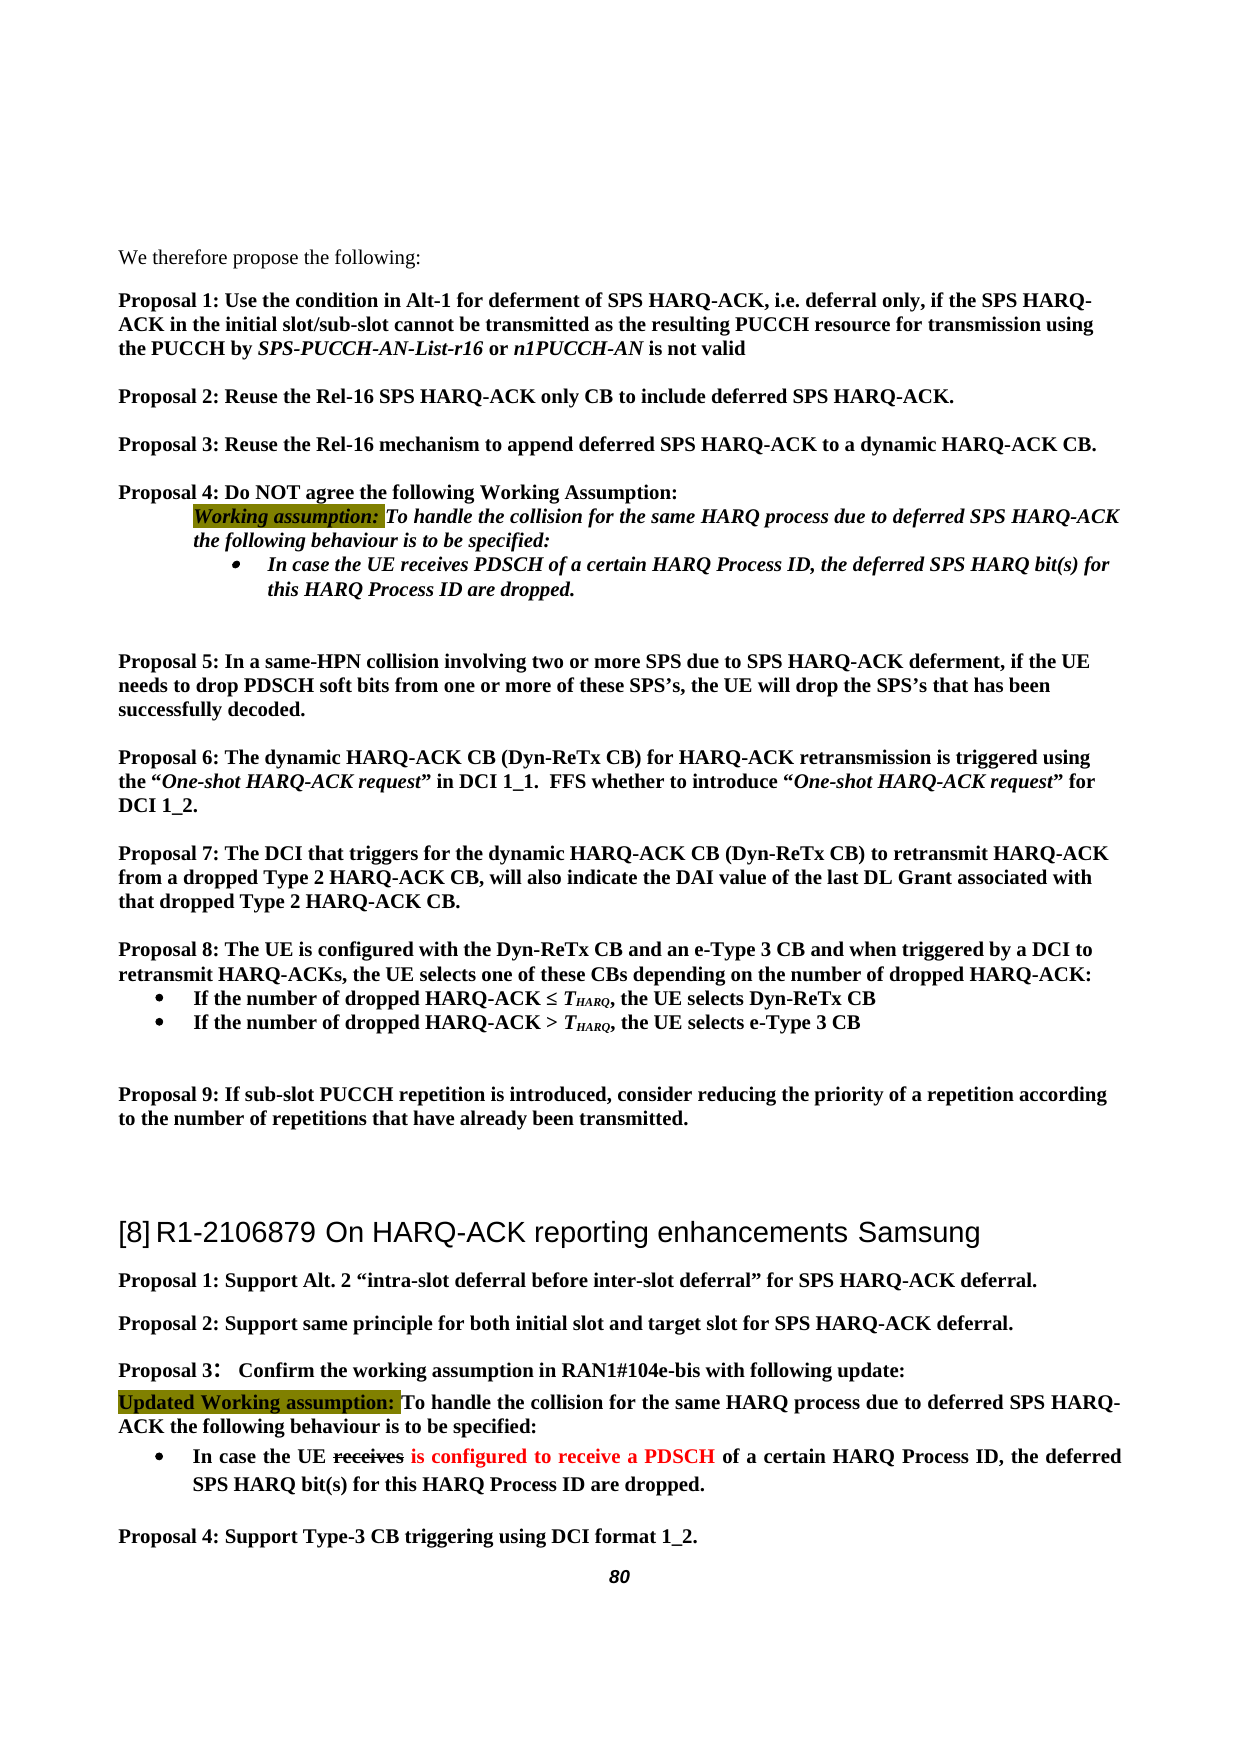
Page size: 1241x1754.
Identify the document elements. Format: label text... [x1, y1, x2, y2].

text Updated Working assumption: To handle the collision for the same HARQ process due to deferred SPS HARQ-ACK the following behaviour is to be specified: [118, 1390, 1122, 1438]
list If the number of dropped HARQ-ACK > THARQ, the UE selects e-Type 3 CB [156, 1009, 1122, 1034]
text Proposal 2: Support same principle for both initial slot and target slot for SPS HARQ-ACK deferral. [118, 1311, 1122, 1335]
text Proposal 5: In a same-HPN collision involving two or more SPS due to SPS HARQ-ACK deferment, if the UE needs to drop PDSCH soft bits from one or more of these SPS’s, the UE will drop the SPS’s that has been successfully decoded. [118, 649, 1122, 721]
text We therefore propose the following: [118, 245, 1122, 269]
list In case the UE receives PDSCH of a certain HARQ Process ID, the deferred SPS HARQ bit(s) for this HARQ Process ID are dropped. [230, 552, 1122, 601]
text Working assumption: To handle the collision for the same HARQ process due to deferred SPS HARQ-ACK the following behaviour is to be specified: [193, 504, 1122, 552]
text Proposal 1: Use the condition in Alt-1 for deferment of SPS HARQ-ACK, i.e. deferral only, if the SPS HARQ-ACK in the initial slot/sub-slot cannot be transmitted as the resulting PUCCH resource for transmission using the PUCCH by SPS-PUCCH-AN-List-r16 or n1PUCCH-AN is not valid [118, 288, 1122, 360]
text Proposal 4: Do NOT agree the following Working Assumption: [118, 480, 1122, 504]
text Proposal 2: Reuse the Rel-16 SPS HARQ-ACK only CB to include deferred SPS HARQ-ACK. [118, 384, 1122, 408]
text Proposal 3: Reuse the Rel-16 mechanism to append deferred SPS HARQ-ACK to a dynamic HARQ-ACK CB. [118, 432, 1122, 456]
list In case the UE receives is configured to receive a PDSCH of a certain HARQ Process ID, the deferred SPS HARQ bit(s) for this HARQ Process ID are dropped. [155, 1444, 1122, 1496]
text Proposal 1: Support Alt. 2 “intra-slot deferral before inter-slot deferral” for SPS HARQ-ACK deferral. [118, 1268, 1122, 1292]
subtitle R1-2106879 On HARQ-ACK reporting enhancements Samsung [118, 1216, 1122, 1249]
text Proposal 9: If sub-slot PUCCH repetition is introduced, consider reducing the priority of a repetition according to the number of repetitions that have already been transmitted. [118, 1082, 1122, 1130]
list If the number of dropped HARQ-ACK ≤ THARQ, the UE selects Dyn-ReTx CB [156, 986, 1122, 1009]
text Proposal 7: The DCI that triggers for the dynamic HARQ-ACK CB (Dyn-ReTx CB) to retransmit HARQ-ACK from a dropped Type 2 HARQ-ACK CB, will also indicate the DAI value of the last DL Grant associated with that dropped Type 2 HARQ-ACK CB. [118, 841, 1122, 913]
text Proposal 3： Confirm the working assumption in RAN1#104e-bis with following update: [118, 1353, 1122, 1384]
text Proposal 4: Support Type-3 CB triggering using DCI format 1_2. [118, 1524, 1122, 1548]
text Proposal 6: The dynamic HARQ-ACK CB (Dyn-ReTx CB) for HARQ-ACK retransmission is triggered using the “One-shot HARQ-ACK request” in DCI 1_1. FFS whether to introduce “One-shot HARQ-ACK request” for DCI 1_2. [118, 745, 1122, 817]
text Proposal 8: The UE is configured with the Dyn-ReTx CB and an e-Type 3 CB and when triggered by a DCI to retransmit HARQ-ACKs, the UE selects one of these CBs depending on the number of dropped HARQ-ACK: [118, 937, 1122, 986]
